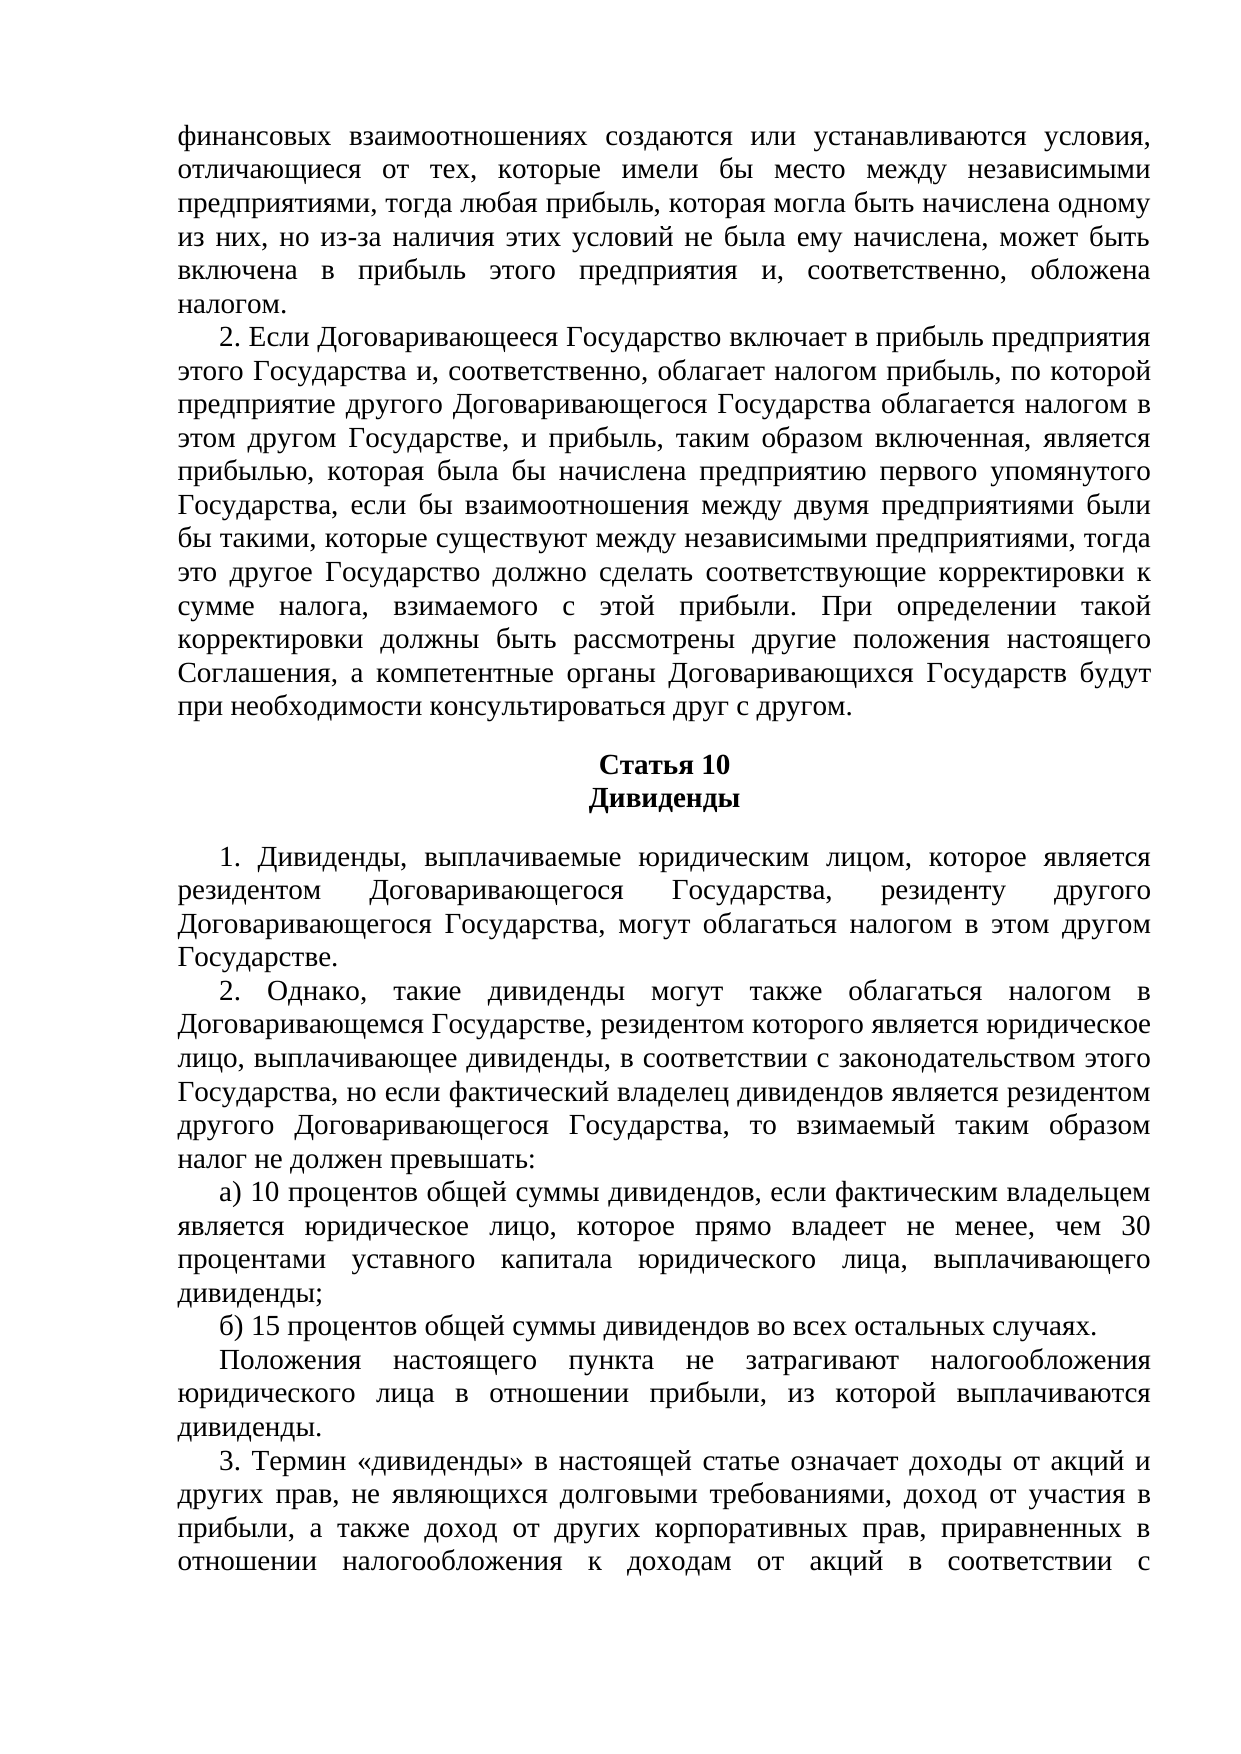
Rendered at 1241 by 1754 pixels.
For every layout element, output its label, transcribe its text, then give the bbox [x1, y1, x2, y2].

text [177, 1443, 1152, 1577]
text Дивиденды [177, 780, 1152, 814]
text 1. Дивиденды, выплачиваемые юридическим лицом, которое является резидентом Договаривающегося Государства, резиденту другого Договаривающегося Государства, могут облагаться налогом в этом другом Государстве. [177, 839, 1152, 973]
text б) 15 процентов общей суммы дивидендов во всех остальных случаях. [177, 1308, 1152, 1342]
text а) 10 процентов общей суммы дивидендов, если фактическим владельцем является юридическое лицо, которое прямо владеет не менее, чем 30 процентами уставного капитала юридического лица, выплачивающего дивиденды; [177, 1174, 1152, 1308]
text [177, 118, 1152, 319]
text 2. Если Договаривающееся Государство включает в прибыль предприятия этого Государства и, соответственно, облагает налогом прибыль, по которой предприятие другого Договаривающегося Государства облагается налогом в этом другом Государстве, и прибыль, таким образом включенная, является прибылью, которая была бы начислена предприятию первого упомянутого Государства, если бы взаимоотношения между двумя предприятиями были бы такими, которые существуют между независимыми предприятиями, тогда это другое Государство должно сделать соответствующие корректировки к сумме налога, взимаемого с этой прибыли. При определении такой корректировки должны быть рассмотрены другие положения настоящего Соглашения, а компетентные органы Договаривающихся Государств будут при необходимости консультироваться друг с другом. [177, 319, 1152, 722]
text 2. Однако, такие дивиденды могут также облагаться налогом в Договаривающемся Государстве, резидентом которого является юридическое лицо, выплачивающее дивиденды, в соответствии с законодательством этого Государства, но если фактический владелец дивидендов является резидентом другого Договаривающегося Государства, то взимаемый таким образом налог не должен превышать: [177, 973, 1152, 1174]
text Статья 10 [177, 747, 1152, 780]
text Положения настоящего пункта не затрагивают налогообложения юридического лица в отношении прибыли, из которой выплачиваются дивиденды. [177, 1342, 1152, 1443]
